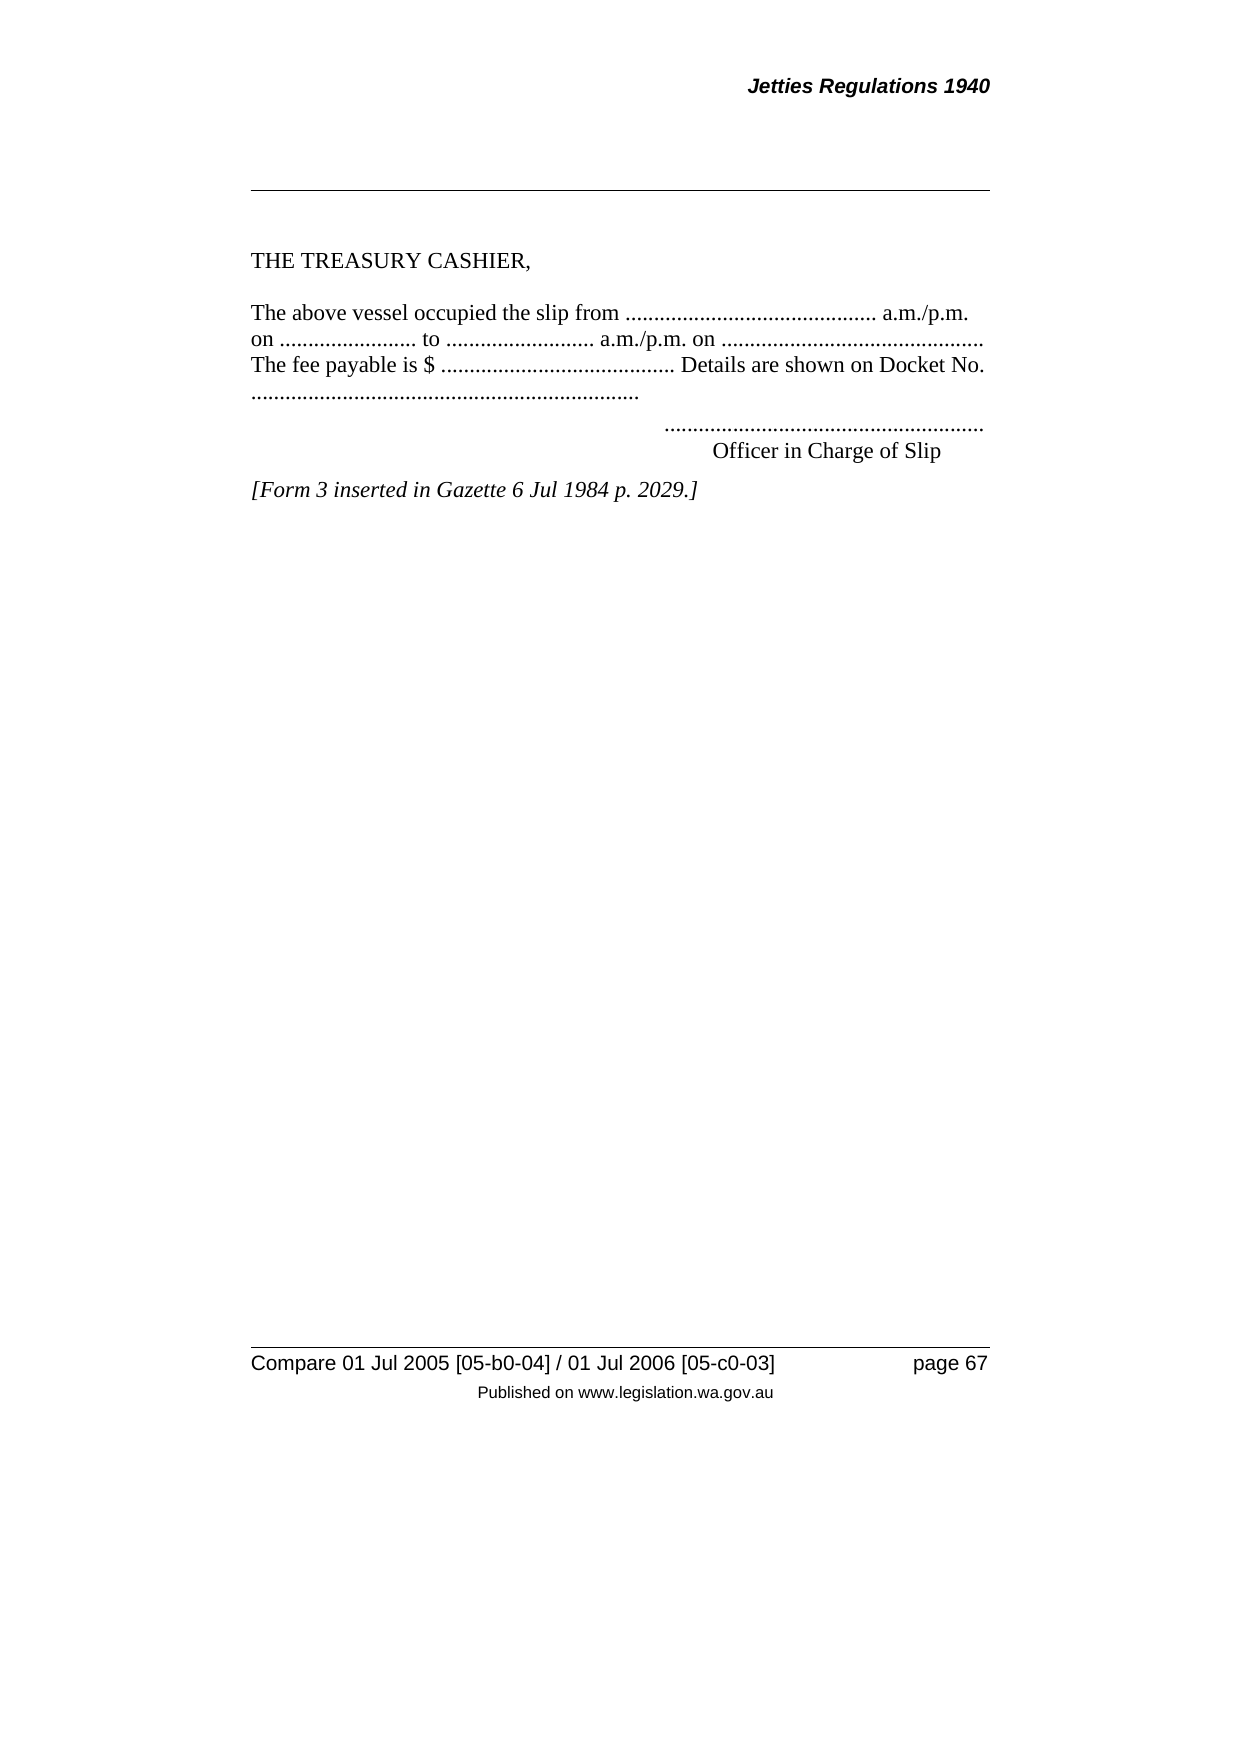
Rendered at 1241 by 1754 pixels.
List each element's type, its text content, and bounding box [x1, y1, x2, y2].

text The fee payable is $ ......................................... Details are shown on Docket No. [251, 352, 990, 378]
text on ........................ to .......................... a.m./p.m. on .............................................. [251, 325, 990, 352]
text Officer in Charge of Slip [664, 437, 990, 463]
text ........................................................ [664, 411, 990, 437]
text .................................................................... [251, 378, 990, 404]
text THE TREASURY CASHIER, [251, 247, 990, 274]
text [Form 3 inserted in Gazette 6 Jul 1984 p. 2029.] [251, 476, 990, 502]
text The above vessel occupied the slip from ............................................ a.m./p.m. [251, 299, 990, 325]
